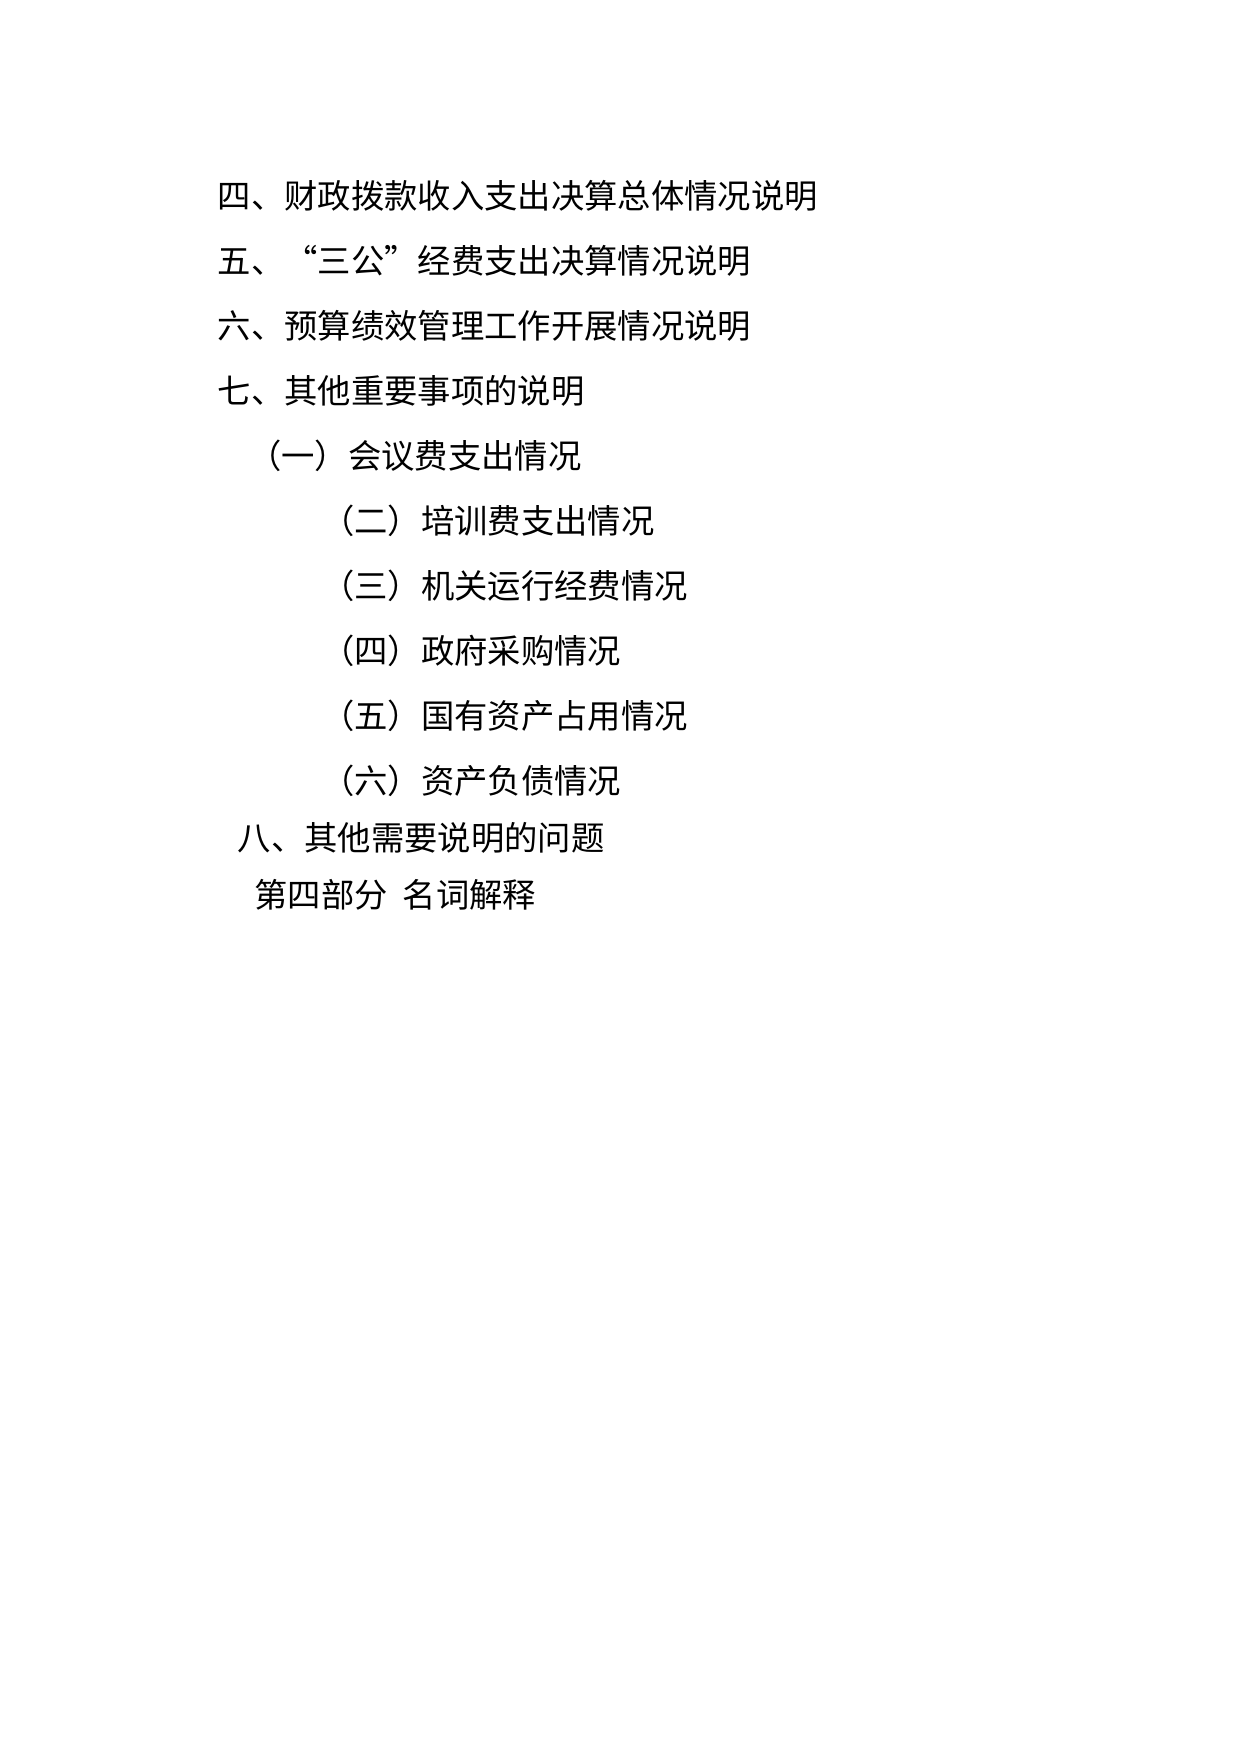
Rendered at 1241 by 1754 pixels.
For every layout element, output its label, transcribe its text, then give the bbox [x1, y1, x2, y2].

text 六、预算绩效管理工作开展情况说明 [187, 292, 1053, 357]
text 四、财政拨款收入支出决算总体情况说明 [187, 162, 1053, 227]
text （四）政府采购情况 [187, 617, 1053, 682]
text 八、其他需要说明的问题 [187, 812, 1053, 860]
text （六）资产负债情况 [187, 747, 1053, 812]
text （五）国有资产占用情况 [187, 682, 1053, 747]
text 第四部分 名词解释 [187, 860, 1053, 925]
text （一）会议费支出情况 [187, 422, 1053, 487]
text （二）培训费支出情况 [187, 487, 1053, 552]
text 五、“三公”经费支出决算情况说明 [187, 227, 1053, 292]
text 七、其他重要事项的说明 [187, 357, 1053, 422]
text （三）机关运行经费情况 [187, 552, 1053, 617]
